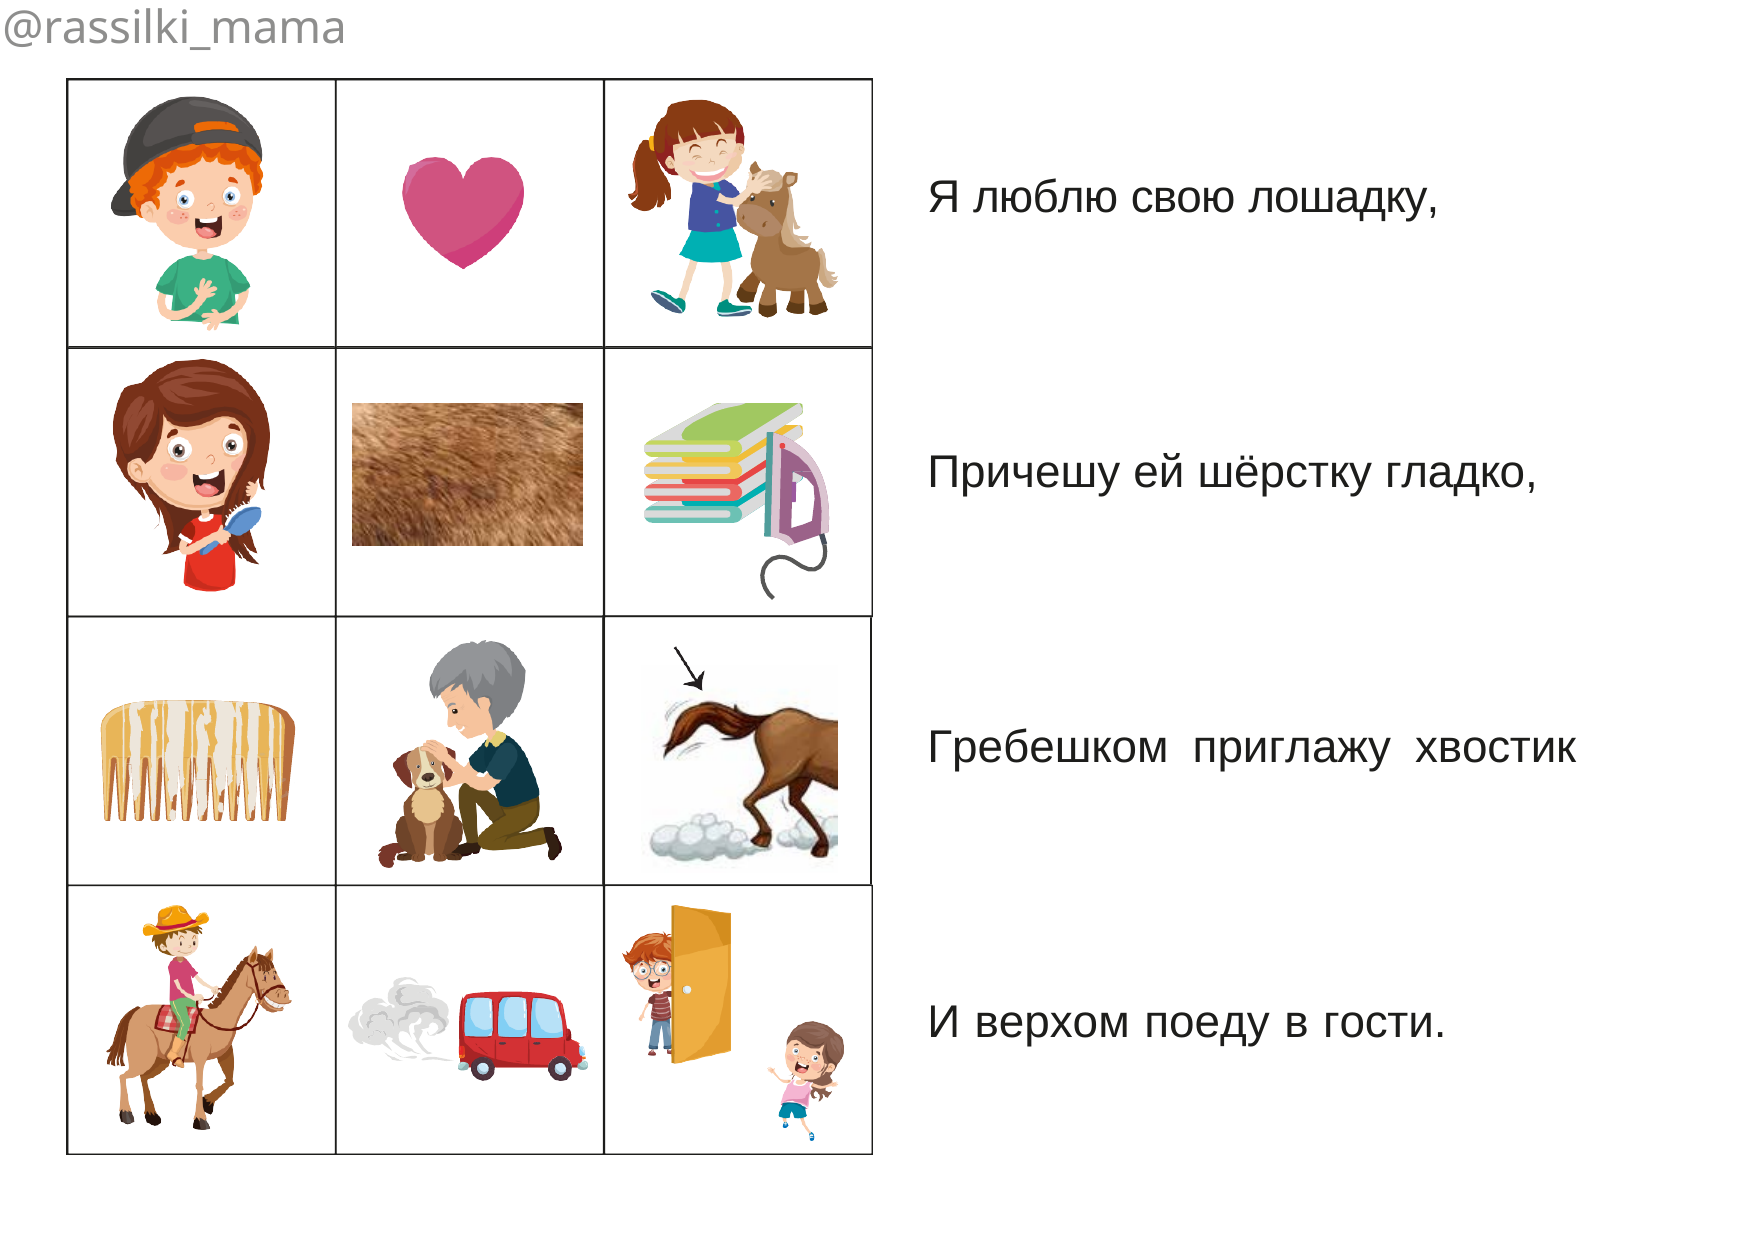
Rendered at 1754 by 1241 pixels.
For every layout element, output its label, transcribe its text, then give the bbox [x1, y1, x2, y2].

text И верхом поеду в гости. [927, 994, 1725, 1047]
text Гребешком приглажу хвостик [927, 719, 1725, 772]
picture [66, 78, 873, 1155]
text Я люблю свою лошадку, [927, 169, 1725, 222]
text Причешу ей шёрстку гладко, [927, 444, 1725, 497]
